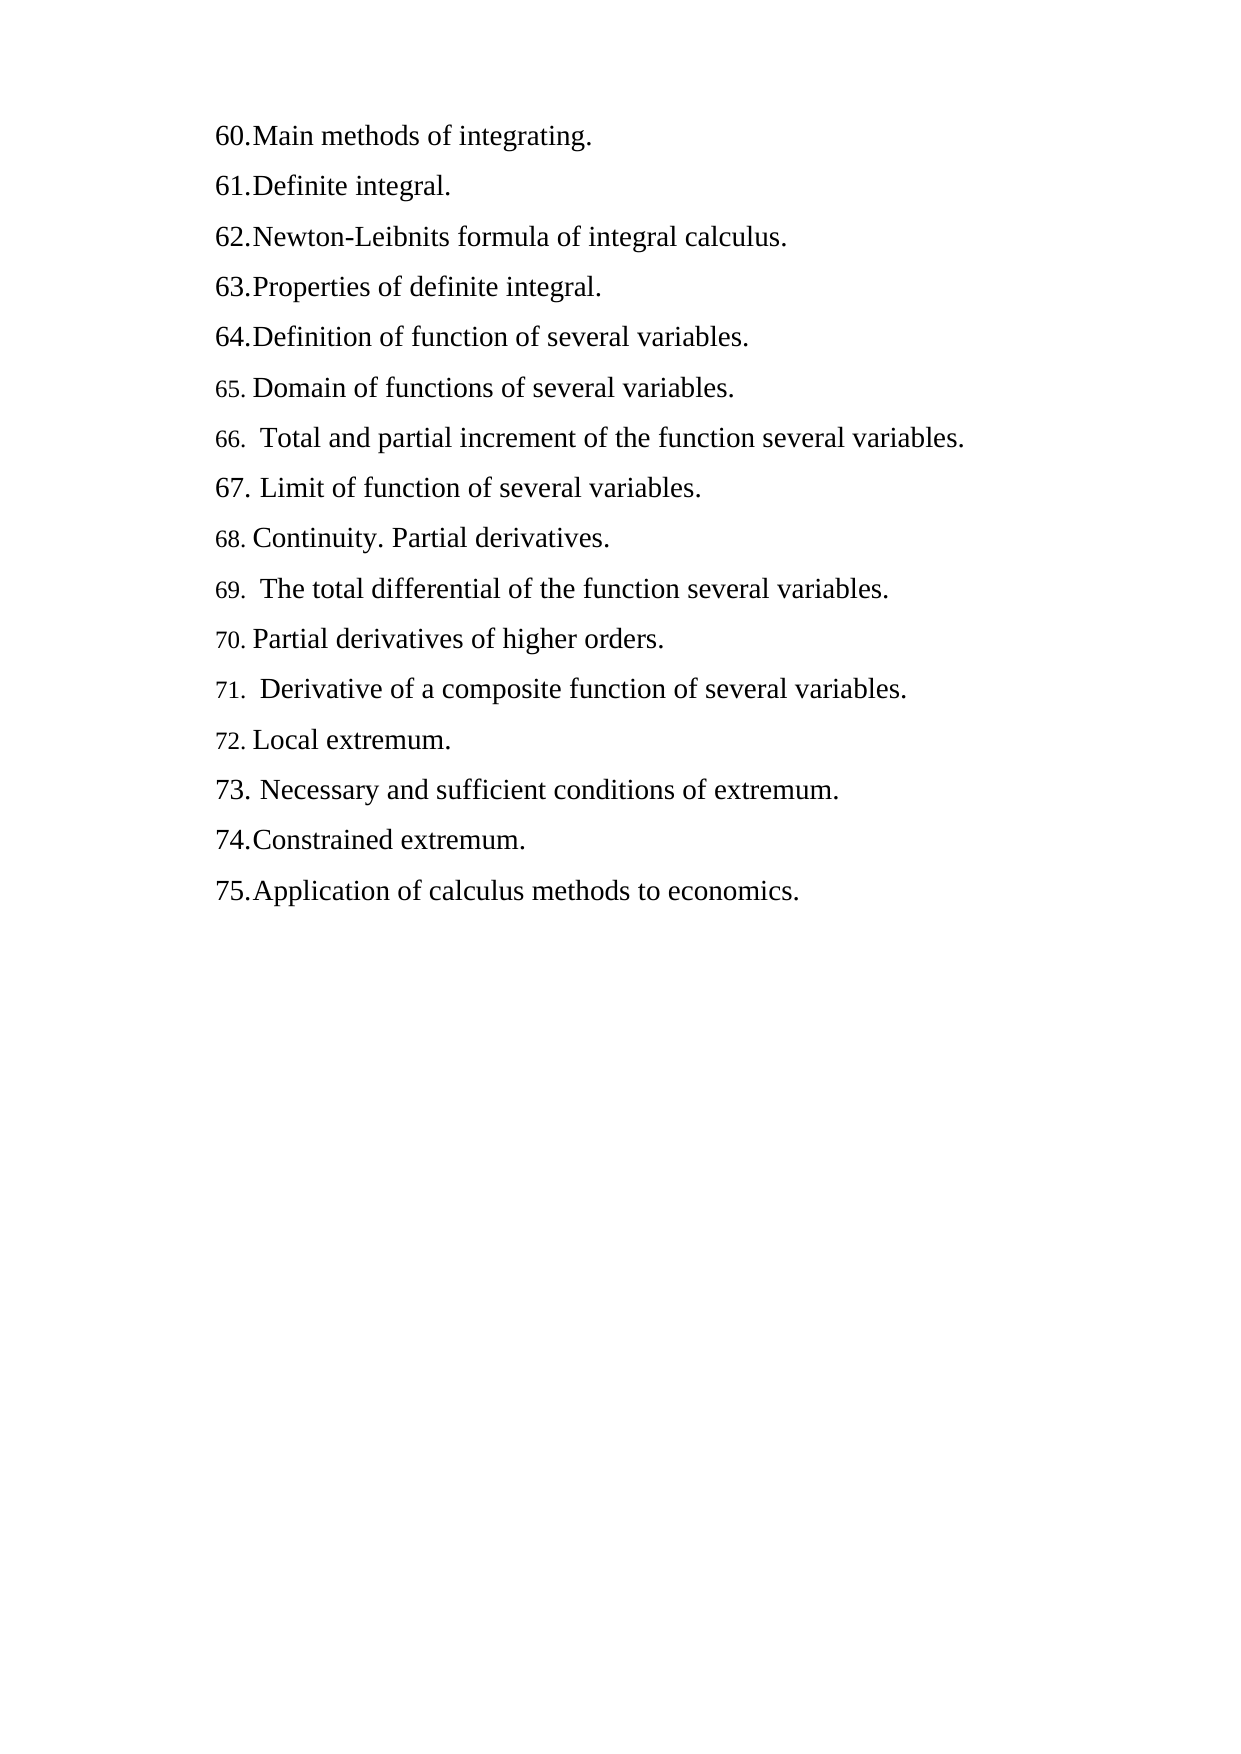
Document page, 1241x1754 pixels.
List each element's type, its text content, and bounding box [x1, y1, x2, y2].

list Limit of function of several variables. [215, 470, 1152, 504]
list Local extremum. [215, 722, 1152, 755]
list Definite integral. [215, 168, 1152, 202]
list Derivative of a composite function of several variables. [215, 672, 1152, 705]
list Newton-Leibnits formula of integral calculus. [215, 219, 1152, 252]
list Application of calculus methods to economics. [215, 873, 1152, 906]
list Definition of function of several variables. [215, 319, 1152, 353]
list Constrained extremum. [215, 822, 1152, 856]
list Properties of definite integral. [215, 269, 1152, 303]
list Domain of functions of several variables. [215, 370, 1152, 403]
list Partial derivatives of higher orders. [215, 621, 1152, 655]
list Necessary and sufficient conditions of extremum. [215, 772, 1152, 806]
list Total and partial increment of the function several variables. [215, 420, 1152, 453]
list The total differential of the function several variables. [215, 571, 1152, 604]
list Main methods of integrating. [215, 118, 1152, 152]
list Continuity. Partial derivatives. [215, 521, 1152, 554]
